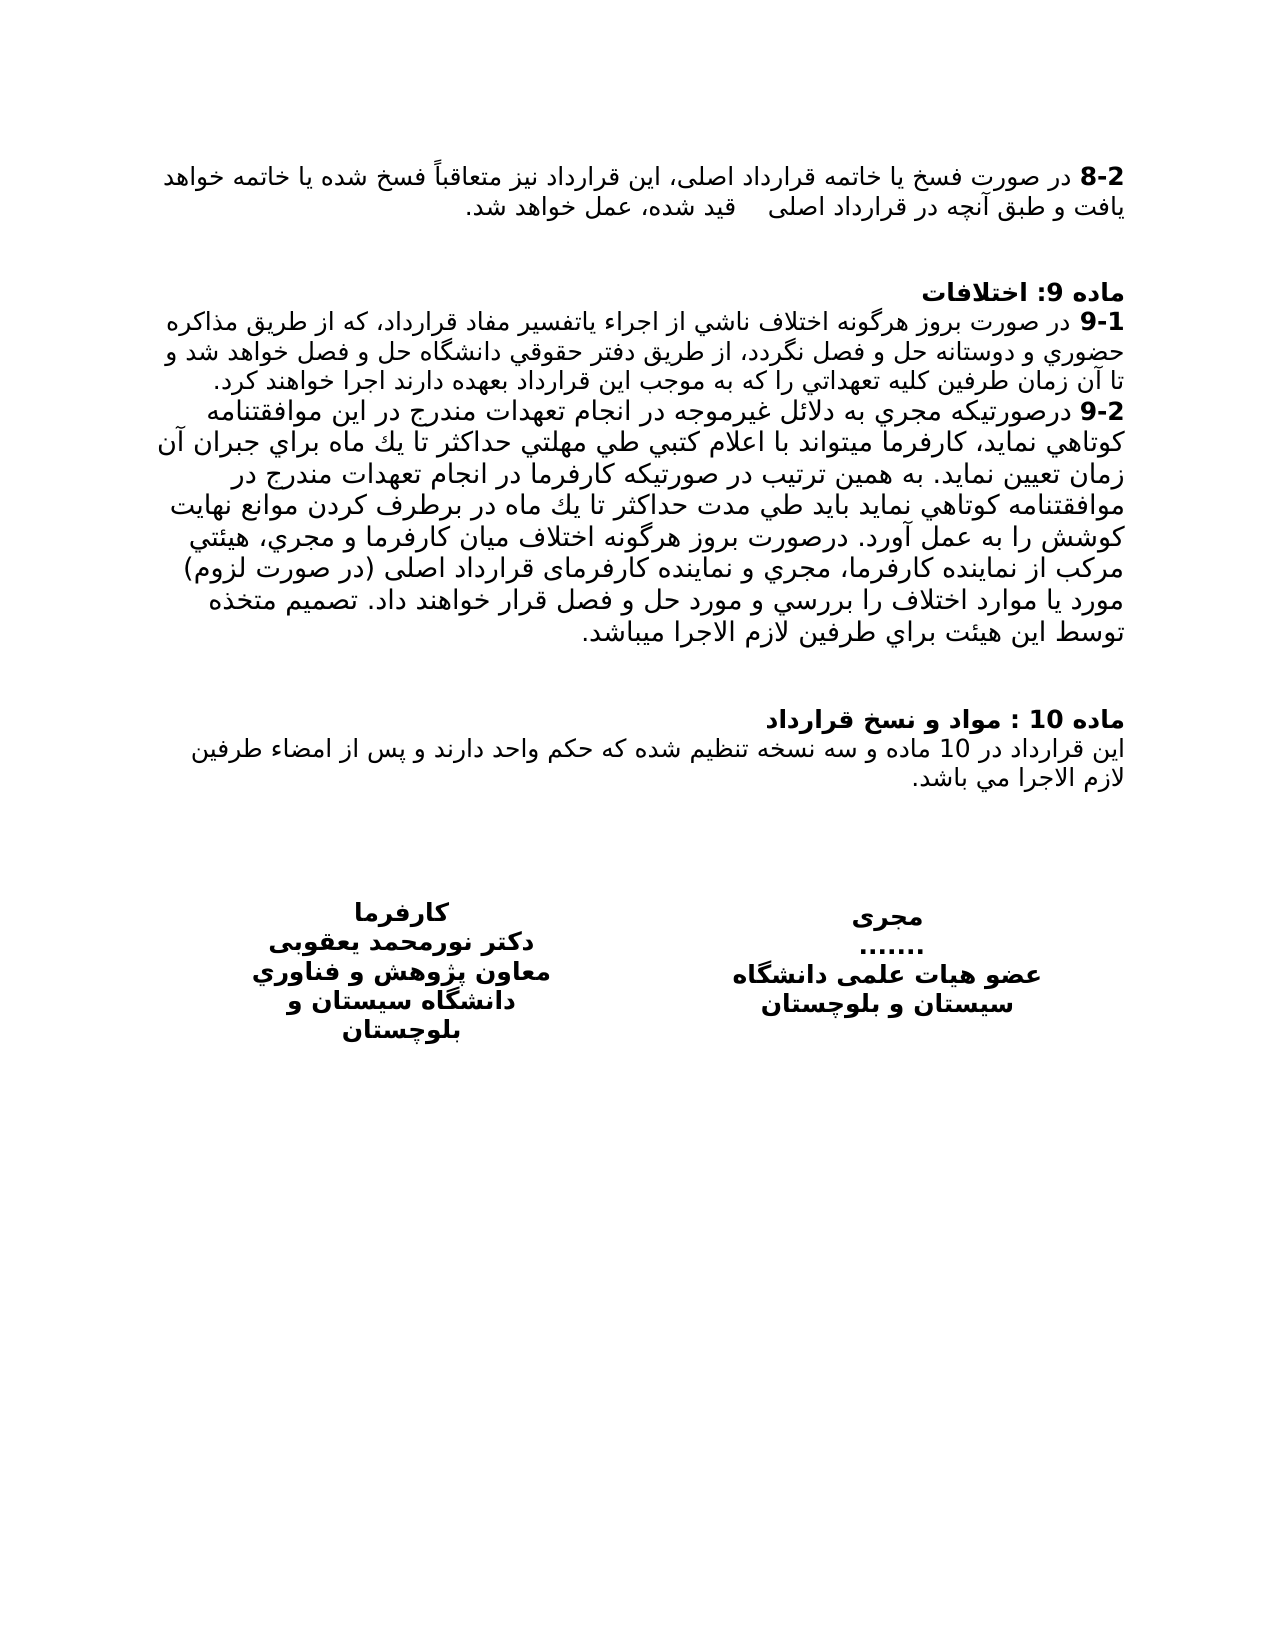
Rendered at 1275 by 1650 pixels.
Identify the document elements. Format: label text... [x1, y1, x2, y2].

text ماده 9: اختلافات [150, 278, 1125, 307]
text 8-2 در صورت فسخ يا خاتمه قرارداد اصلی، اين قرارداد نيز متعاقباً فسخ شده يا خاتمه خواهد يافت و طبق آنچه در قرارداد اصلی قيد شده، عمل خواهد شد. [150, 162, 1125, 221]
text 9-2 درصورتيكه مجري به دلائل غيرموجه در انجام تعهدات مندرج در اين موافقتنامه كوتاهي نمايد، کارفرما ميتواند با اعلام كتبي طي مهلتي حداكثر تا يك ماه براي جبران آن زمان تعيين نمايد. به همين ترتيب در صورتيكه کارفرما در انجام تعهدات مندرج در موافقتنامه كوتاهي نمايد بايد طي مدت حداكثر تا يك ماه در برطرف كردن موانع نهايت كوشش را به عمل آورد. درصورت بروز هرگونه اختلاف ميان کارفرما و مجري، هيئتي مركب از نماينده کارفرما، مجري و نماينده كارفرمای قرارداد اصلی (در صورت لزوم) مورد يا موارد اختلاف را بررسي و مورد حل و فصل قرار خواهند داد. تصميم متخذه توسط اين هيئت براي طرفين لازم الاجرا ميباشد. [150, 395, 1125, 647]
text اين قرارداد در 10 ماده و سه نسخه تنظيم شده كه حكم واحد دارند و پس از امضاء طرفين لازم الاجرا مي باشد. [150, 734, 1125, 792]
text ماده 10 : مواد و نسخ قرارداد [150, 705, 1125, 734]
text 9-1 در صورت بروز هرگونه اختلاف ناشي از اجراء ياتفسير مفاد قرارداد، كه از طريق مذاكره حضوري و دوستانه حل و فصل نگردد، از طريق دفتر حقوقي دانشگاه حل و فصل خواهد شد و تا آن زمان طرفين كليه تعهداتي را كه به موجب اين قرارداد بعهده دارند اجرا خواهند كرد. [150, 307, 1125, 395]
